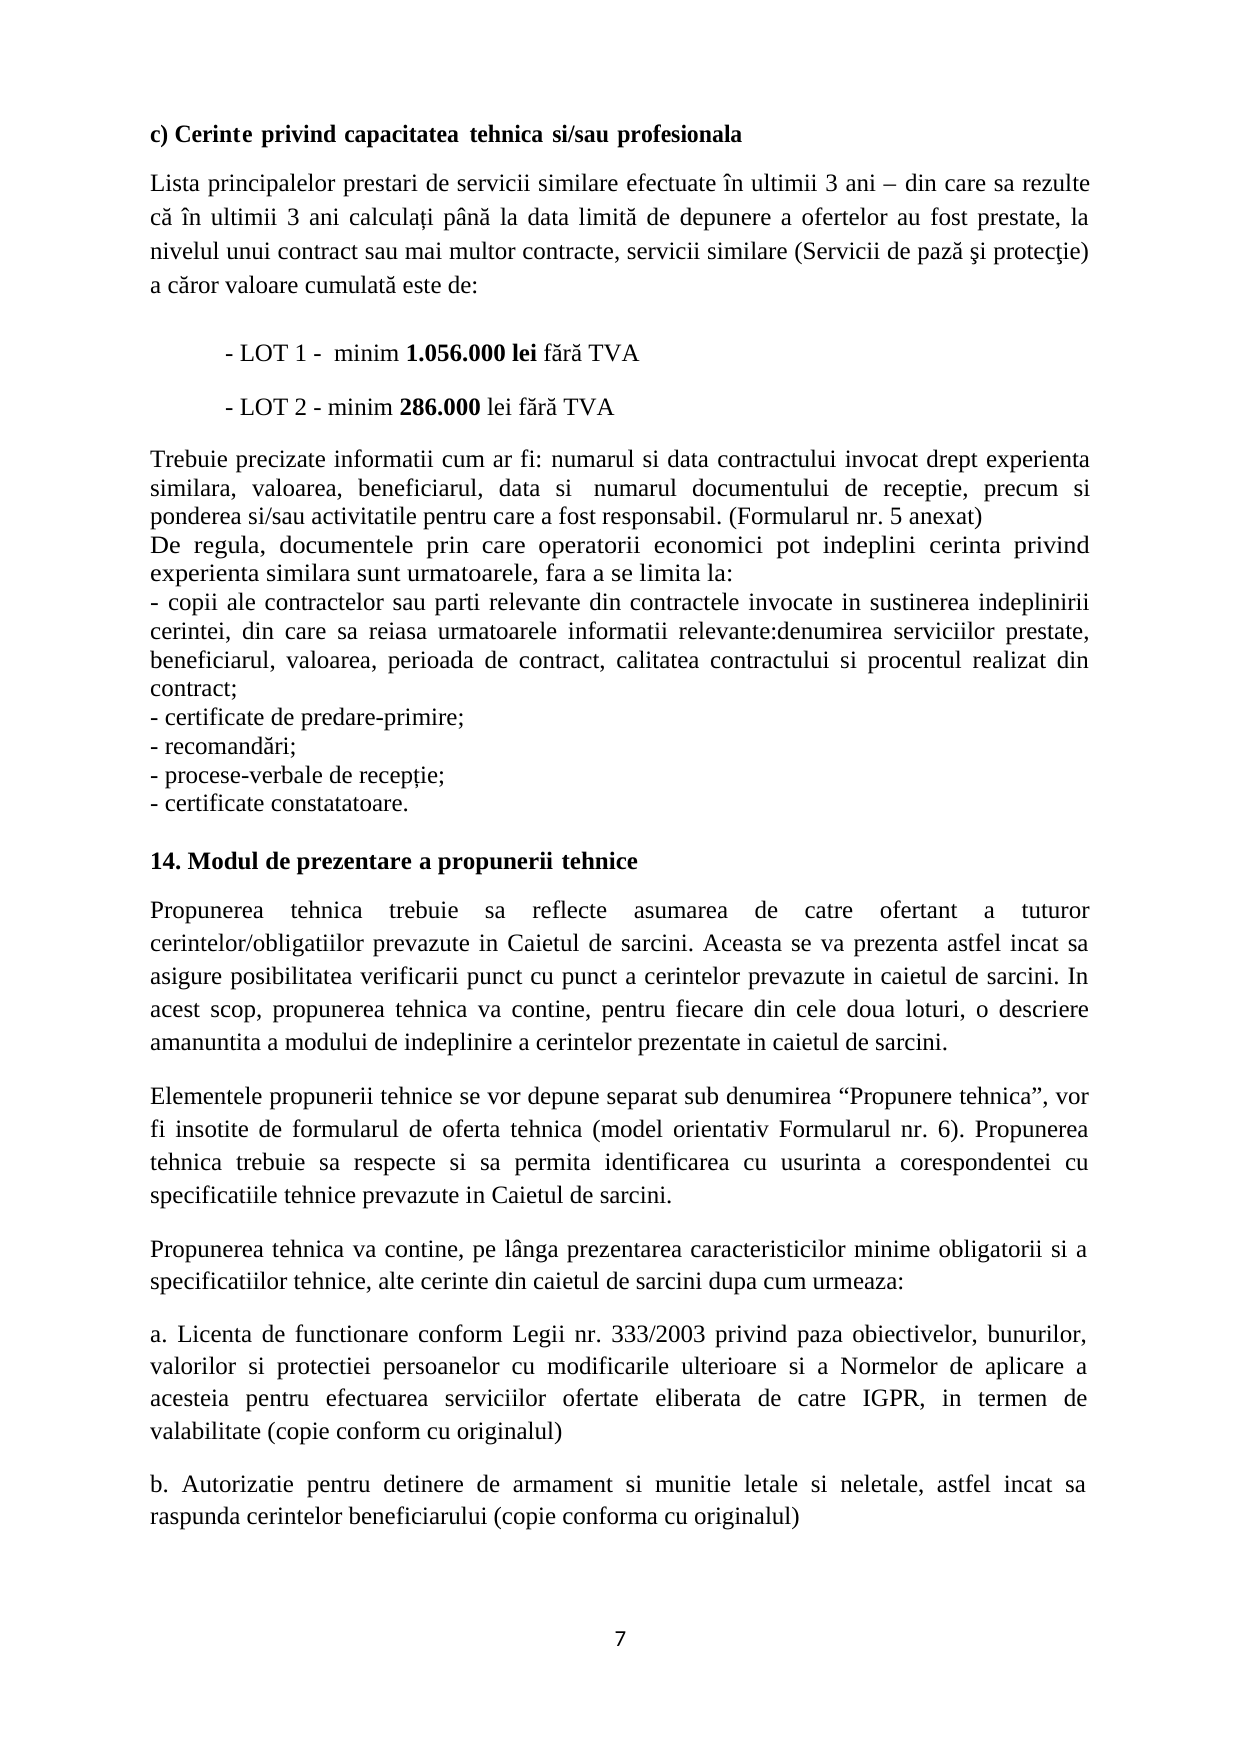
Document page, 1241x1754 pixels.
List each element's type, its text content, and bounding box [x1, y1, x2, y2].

text a. Licenta de functionare conform Legii nr. 333/2003 privind paza obiectivelor, bunurilor, valorilor si protectiei persoanelor cu modificarile ulterioare si a Normelor de aplicare a acesteia pentru efectuarea serviciilor ofertate eliberata de catre IGPR, in termen de valabilitate (copie conform cu originalul) [150, 1319, 1088, 1444]
text Lista principalelor prestari de servicii similare efectuate în ultimii 3 ani – din care sa rezulte că în ultimii 3 ani calculați până la data limită de depunere a ofertelor au fost prestate, la nivelul unui contract sau mai multor contracte, servicii similare (Servicii de pază şi protecţie) a căror valoare cumulată este de: [150, 168, 1090, 299]
text - certificate de predare-primire; [150, 702, 1090, 731]
text - procese-verbale de recepție; [150, 760, 1090, 788]
text 14. Modul de prezentare a propunerii tehnice [150, 848, 1090, 874]
text De regula, documentele prin care operatorii economici pot indeplini cerinta privind experienta similara sunt urmatoarele, fara a se limita la: [150, 530, 1090, 587]
text - recomandări; [150, 731, 1090, 760]
text - LOT 1 - minim 1.056.000 lei fără TVA [197, 338, 1090, 366]
text b. Autorizatie pentru detinere de armament si munitie letale si neletale, astfel incat sa raspunda cerintelor beneficiarului (copie conforma cu originalul) [150, 1469, 1088, 1530]
text Elementele propunerii tehnice se vor depune separat sub denumirea “Propunere tehnica”, vor fi insotite de formularul de oferta tehnica (model orientativ Formularul nr. 6). Propunerea tehnica trebuie sa respecte si sa permita identificarea cu usurinta a corespondentei cu specificatiile tehnice prevazute in Caietul de sarcini. [150, 1081, 1090, 1209]
text - copii ale contractelor sau parti relevante din contractele invocate in sustinerea indeplinirii cerintei, din care sa reiasa urmatoarele informatii relevante:denumirea serviciilor prestate, beneficiarul, valoarea, perioada de contract, calitatea contractului si procentul realizat din contract; [150, 587, 1090, 702]
text Trebuie precizate informatii cum ar fi: numarul si data contractului invocat drept experienta similara, valoarea, beneficiarul, data si numarul documentului de receptie, precum si ponderea si/sau activitatile pentru care a fost responsabil. (Formularul nr. 5 anexat) [150, 445, 1090, 530]
text - LOT 2 - minim 286.000 lei fără TVA [197, 392, 1090, 420]
text Propunerea tehnica trebuie sa reflecte asumarea de catre ofertant a tuturor cerintelor/obligatiilor prevazute in Caietul de sarcini. Aceasta se va prezenta astfel incat sa asigure posibilitatea verificarii punct cu punct a cerintelor prevazute in caietul de sarcini. In acest scop, propunerea tehnica va contine, pentru fiecare din cele doua loturi, o descriere amanuntita a modului de indeplinire a cerintelor prezentate in caietul de sarcini. [150, 895, 1090, 1056]
text c) Cerinte privind capacitatea tehnica si/sau profesionala [150, 122, 1090, 148]
text - certificate constatatoare. [150, 788, 1090, 817]
text Propunerea tehnica va contine, pe lânga prezentarea caracteristicilor minime obligatorii si a specificatiilor tehnice, alte cerinte din caietul de sarcini dupa cum urmeaza: [150, 1234, 1088, 1295]
